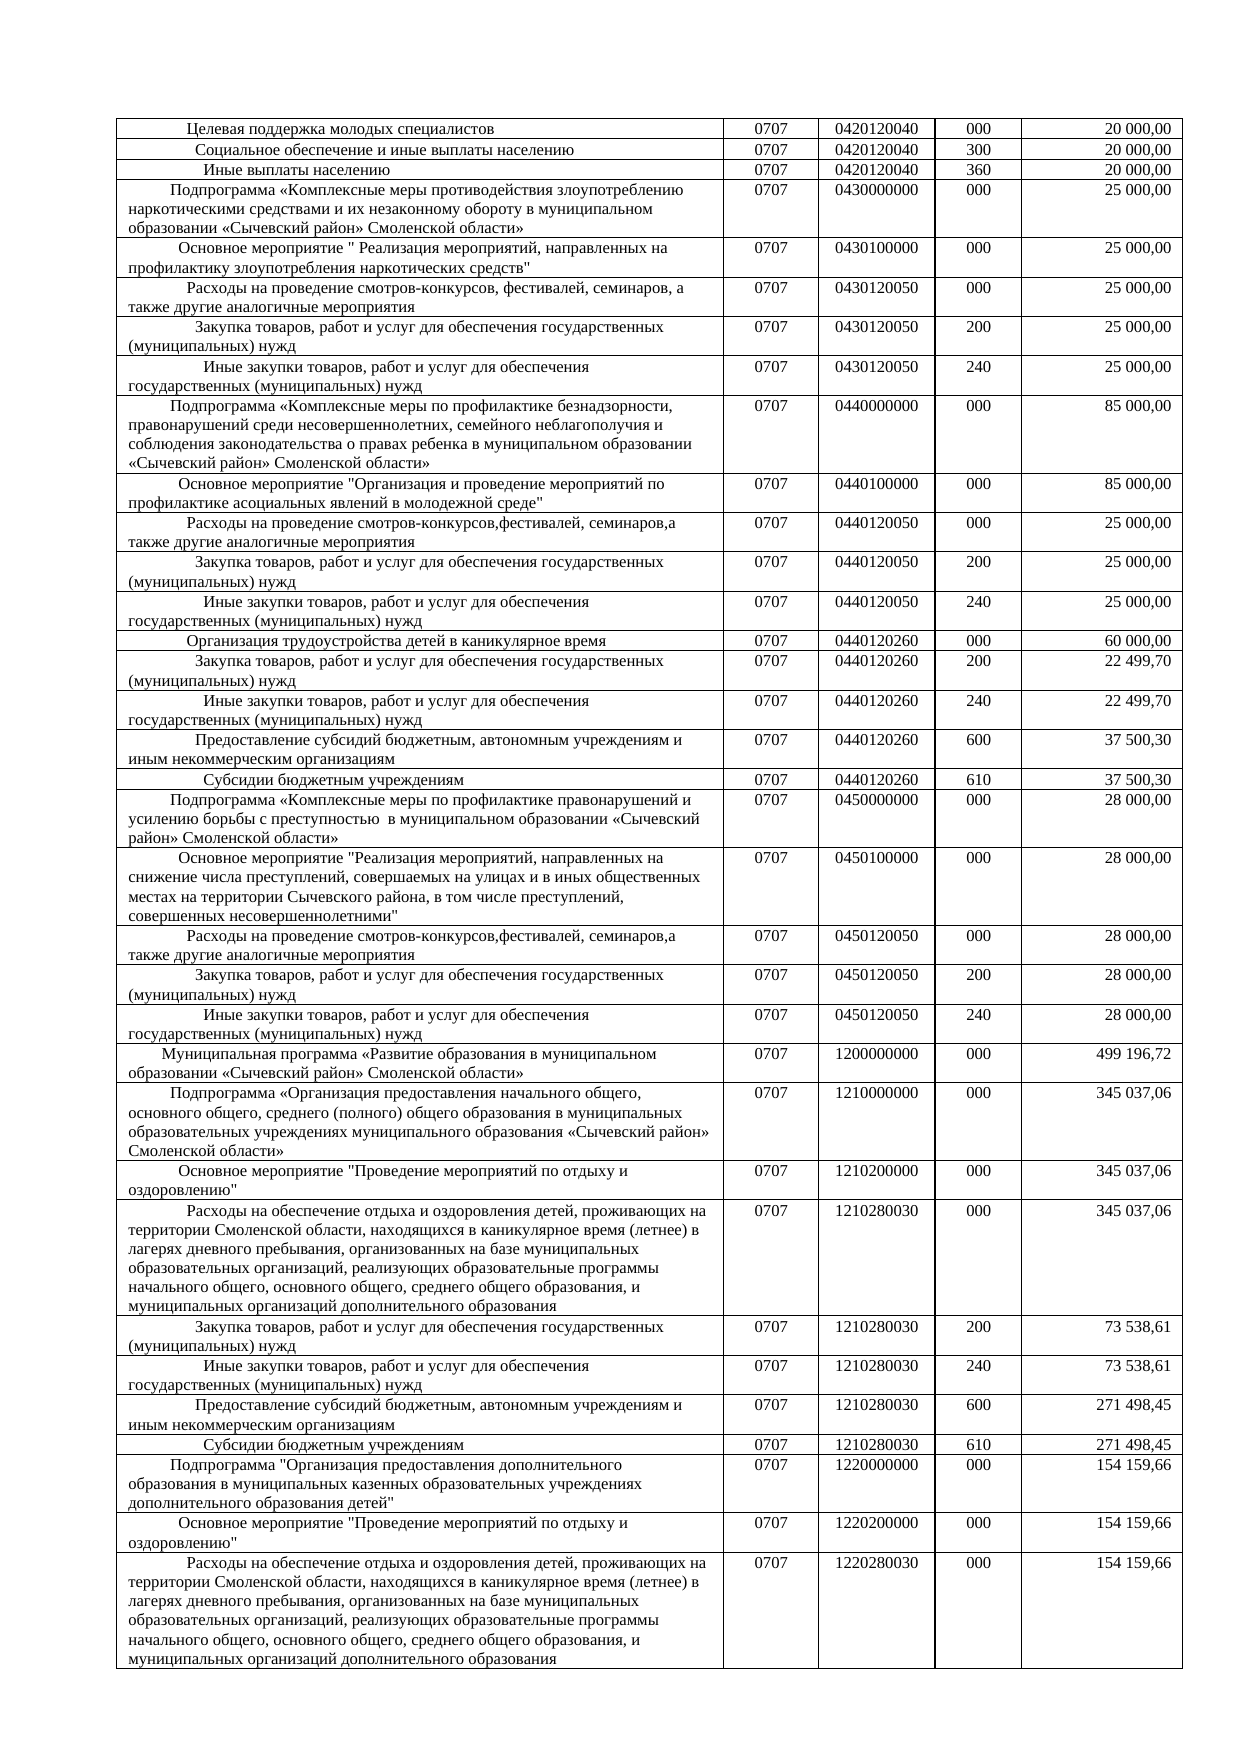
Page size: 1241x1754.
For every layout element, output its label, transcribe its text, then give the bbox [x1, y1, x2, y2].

table_cell 345 037,06 [1022, 1083, 1182, 1160]
table_cell 000 [936, 926, 1021, 964]
table_cell 0440120260 [819, 691, 934, 729]
table_cell 0707 [724, 1316, 818, 1355]
table_cell 240 [936, 1005, 1021, 1043]
table_cell 0707 [724, 592, 818, 630]
table_cell 28 000,00 [1022, 1005, 1182, 1043]
table_cell 0440120050 [819, 592, 934, 630]
table_cell Иные закупки товаров, работ и услуг для обеспечения государственных (муниципальных) нужд [117, 1356, 723, 1394]
table_cell 0707 [724, 238, 818, 277]
table_cell 000 [936, 1513, 1021, 1552]
table_cell Подпрограмма «Комплексные меры по профилактике правонарушений и усилению борьбы с преступностью в муниципальном образовании «Сычевский район» Смоленской области» [117, 790, 723, 847]
table_cell 37 500,30 [1022, 730, 1182, 768]
table_cell 000 [936, 1200, 1021, 1315]
table_cell 000 [936, 848, 1021, 925]
table_cell 0707 [724, 1395, 818, 1433]
table_cell 154 159,66 [1022, 1553, 1182, 1668]
table_cell 60 000,00 [1022, 631, 1182, 650]
table_cell 20 000,00 [1022, 139, 1182, 158]
table_cell 0440100000 [819, 474, 934, 512]
table_cell Расходы на проведение смотров-конкурсов,фестивалей, семинаров,а также другие аналогичные мероприятия [117, 926, 723, 964]
table_cell 000 [936, 238, 1021, 277]
table_cell 1220280030 [819, 1553, 934, 1668]
table_cell 000 [936, 119, 1021, 138]
table_cell 0707 [724, 848, 818, 925]
table_cell 271 498,45 [1022, 1435, 1182, 1454]
table_cell Основное мероприятие "Проведение мероприятий по отдыху и оздоровлению" [117, 1161, 723, 1199]
table_cell 000 [936, 1553, 1021, 1668]
table_cell 0707 [724, 396, 818, 472]
table_cell Подпрограмма "Организация предоставления дополнительного образования в муниципальных казенных образовательных учреждениях дополнительного образования детей" [117, 1455, 723, 1512]
table_cell 000 [936, 1455, 1021, 1512]
table_cell 1210280030 [819, 1316, 934, 1355]
table_cell 0707 [724, 631, 818, 650]
table_cell 28 000,00 [1022, 926, 1182, 964]
table_cell 0420120040 [819, 119, 934, 138]
table_cell 0707 [724, 139, 818, 158]
table_cell 0450100000 [819, 848, 934, 925]
table_cell 1200000000 [819, 1044, 934, 1082]
table_cell 22 499,70 [1022, 651, 1182, 689]
table_cell 000 [936, 790, 1021, 847]
table_cell 0707 [724, 1553, 818, 1668]
table_cell Иные закупки товаров, работ и услуг для обеспечения государственных (муниципальных) нужд [117, 356, 723, 395]
table_cell 28 000,00 [1022, 965, 1182, 1003]
table_cell 1210280030 [819, 1395, 934, 1433]
table_cell 271 498,45 [1022, 1395, 1182, 1433]
table_cell 0430100000 [819, 238, 934, 277]
table_cell 1210200000 [819, 1161, 934, 1199]
table_cell 0707 [724, 119, 818, 138]
table_cell 154 159,66 [1022, 1513, 1182, 1552]
table_cell 200 [936, 651, 1021, 689]
table_cell 25 000,00 [1022, 513, 1182, 551]
table_cell 0430120050 [819, 356, 934, 395]
table_cell 0707 [724, 180, 818, 237]
table_cell 0707 [724, 769, 818, 788]
table_cell 0707 [724, 317, 818, 355]
table_cell 0707 [724, 1356, 818, 1394]
table_cell Основное мероприятие "Реализация мероприятий, направленных на снижение числа преступлений, совершаемых на улицах и в иных общественных местах на территории Сычевского района, в том числе преступлений, совершенных несовершеннолетними" [117, 848, 723, 925]
table_cell 25 000,00 [1022, 317, 1182, 355]
table_cell 0707 [724, 926, 818, 964]
table_cell Основное мероприятие " Реализация мероприятий, направленных на профилактику злоупотребления наркотических средств" [117, 238, 723, 277]
table_cell Основное мероприятие "Проведение мероприятий по отдыху и оздоровлению" [117, 1513, 723, 1552]
table_cell Муниципальная программа «Развитие образования в муниципальном образовании «Сычевский район» Смоленской области» [117, 1044, 723, 1082]
table_cell 25 000,00 [1022, 278, 1182, 316]
table_cell Подпрограмма «Комплексные меры по профилактике безнадзорности, правонарушений среди несовершеннолетних, семейного неблагополучия и соблюдения законодательства о правах ребенка в муниципальном образовании «Сычевский район» Смоленской области» [117, 396, 723, 472]
table_cell 25 000,00 [1022, 180, 1182, 237]
table_cell 20 000,00 [1022, 119, 1182, 138]
table_cell Субсидии бюджетным учреждениям [117, 769, 723, 788]
table_cell 0707 [724, 474, 818, 512]
table_cell Субсидии бюджетным учреждениям [117, 1435, 723, 1454]
table_cell 0707 [724, 965, 818, 1003]
table_cell Организация трудоустройства детей в каникулярное время [117, 631, 723, 650]
table_cell 25 000,00 [1022, 356, 1182, 395]
table_cell 610 [936, 769, 1021, 788]
table_cell Расходы на проведение смотров-конкурсов, фестивалей, семинаров, а также другие аналогичные мероприятия [117, 278, 723, 316]
table_cell 0707 [724, 1161, 818, 1199]
table_cell 200 [936, 552, 1021, 591]
table_cell 0707 [724, 691, 818, 729]
table_cell Социальное обеспечение и иные выплаты населению [117, 139, 723, 158]
table_cell 0430120050 [819, 317, 934, 355]
table_cell Расходы на обеспечение отдыха и оздоровления детей, проживающих на территории Смоленской области, находящихся в каникулярное время (летнее) в лагерях дневного пребывания, организованных на базе муниципальных образовательных организаций, реализующих образовательные программы начального общего, основного общего, среднего общего образования, и муниципальных организаций дополнительного образования [117, 1553, 723, 1668]
table_cell Подпрограмма «Комплексные меры противодействия злоупотреблению наркотическими средствами и их незаконному обороту в муниципальном образовании «Сычевский район» Смоленской области» [117, 180, 723, 237]
table_cell 0440120260 [819, 651, 934, 689]
table_cell Закупка товаров, работ и услуг для обеспечения государственных (муниципальных) нужд [117, 552, 723, 591]
table_cell 300 [936, 139, 1021, 158]
table_cell 0707 [724, 160, 818, 179]
table_cell 154 159,66 [1022, 1455, 1182, 1512]
table_cell Расходы на обеспечение отдыха и оздоровления детей, проживающих на территории Смоленской области, находящихся в каникулярное время (летнее) в лагерях дневного пребывания, организованных на базе муниципальных образовательных организаций, реализующих образовательные программы начального общего, основного общего, среднего общего образования, и муниципальных организаций дополнительного образования [117, 1200, 723, 1315]
table_cell 0440000000 [819, 396, 934, 472]
table_cell Иные закупки товаров, работ и услуг для обеспечения государственных (муниципальных) нужд [117, 592, 723, 630]
table_cell 0420120040 [819, 160, 934, 179]
table_cell 240 [936, 691, 1021, 729]
table_cell 0707 [724, 651, 818, 689]
table_cell Предоставление субсидий бюджетным, автономным учреждениям и иным некоммерческим организациям [117, 1395, 723, 1433]
table_cell Закупка товаров, работ и услуг для обеспечения государственных (муниципальных) нужд [117, 965, 723, 1003]
table_cell 000 [936, 513, 1021, 551]
table_cell 73 538,61 [1022, 1316, 1182, 1355]
table_cell 28 000,00 [1022, 790, 1182, 847]
table_cell 20 000,00 [1022, 160, 1182, 179]
table_cell 0430120050 [819, 278, 934, 316]
table_cell 0707 [724, 1513, 818, 1552]
table_cell 0450000000 [819, 790, 934, 847]
table_cell 1220200000 [819, 1513, 934, 1552]
table_cell 0707 [724, 1435, 818, 1454]
table_cell 0707 [724, 1455, 818, 1512]
table_cell 345 037,06 [1022, 1200, 1182, 1315]
table_cell 0450120050 [819, 965, 934, 1003]
table_cell 0440120260 [819, 631, 934, 650]
table_cell 600 [936, 730, 1021, 768]
table_cell 0440120050 [819, 552, 934, 591]
table_cell 0707 [724, 1005, 818, 1043]
table_cell Целевая поддержка молодых специалистов [117, 119, 723, 138]
table_cell Основное мероприятие "Организация и проведение мероприятий по профилактике асоциальных явлений в молодежной среде" [117, 474, 723, 512]
table_cell 200 [936, 317, 1021, 355]
table_cell 0707 [724, 790, 818, 847]
table_cell 600 [936, 1395, 1021, 1433]
table_cell 28 000,00 [1022, 848, 1182, 925]
table_cell Предоставление субсидий бюджетным, автономным учреждениям и иным некоммерческим организациям [117, 730, 723, 768]
table_cell 0707 [724, 552, 818, 591]
table_cell Иные закупки товаров, работ и услуг для обеспечения государственных (муниципальных) нужд [117, 1005, 723, 1043]
table_cell 610 [936, 1435, 1021, 1454]
table_cell 000 [936, 1044, 1021, 1082]
table_cell 000 [936, 396, 1021, 472]
table_cell 85 000,00 [1022, 396, 1182, 472]
table_cell 73 538,61 [1022, 1356, 1182, 1394]
table_cell Закупка товаров, работ и услуг для обеспечения государственных (муниципальных) нужд [117, 651, 723, 689]
table_cell Иные закупки товаров, работ и услуг для обеспечения государственных (муниципальных) нужд [117, 691, 723, 729]
table_cell 0707 [724, 1044, 818, 1082]
table_cell 1210280030 [819, 1435, 934, 1454]
table_cell 000 [936, 278, 1021, 316]
table_cell Закупка товаров, работ и услуг для обеспечения государственных (муниципальных) нужд [117, 1316, 723, 1355]
table_cell 0430000000 [819, 180, 934, 237]
table_cell 360 [936, 160, 1021, 179]
table_cell 200 [936, 965, 1021, 1003]
table_cell 000 [936, 631, 1021, 650]
table_cell 499 196,72 [1022, 1044, 1182, 1082]
table_cell 000 [936, 474, 1021, 512]
table_cell 0707 [724, 1200, 818, 1315]
table_cell Закупка товаров, работ и услуг для обеспечения государственных (муниципальных) нужд [117, 317, 723, 355]
table_cell 0420120040 [819, 139, 934, 158]
table_cell 85 000,00 [1022, 474, 1182, 512]
table_cell 0707 [724, 1083, 818, 1160]
table_cell Подпрограмма «Организация предоставления начального общего, основного общего, среднего (полного) общего образования в муниципальных образовательных учреждениях муниципального образования «Сычевский район» Смоленской области» [117, 1083, 723, 1160]
table_cell 240 [936, 356, 1021, 395]
table_cell 25 000,00 [1022, 592, 1182, 630]
table_cell 0450120050 [819, 1005, 934, 1043]
table_cell 37 500,30 [1022, 769, 1182, 788]
table_cell 0440120260 [819, 769, 934, 788]
table_cell 0707 [724, 278, 818, 316]
table_cell 240 [936, 1356, 1021, 1394]
table_cell 0450120050 [819, 926, 934, 964]
table_cell 25 000,00 [1022, 552, 1182, 591]
table_cell 0440120050 [819, 513, 934, 551]
table_cell 200 [936, 1316, 1021, 1355]
table_cell 1220000000 [819, 1455, 934, 1512]
table_cell 1210000000 [819, 1083, 934, 1160]
table_cell 1210280030 [819, 1200, 934, 1315]
table_cell 1210280030 [819, 1356, 934, 1394]
table_cell 22 499,70 [1022, 691, 1182, 729]
table_cell 25 000,00 [1022, 238, 1182, 277]
table_cell 000 [936, 1161, 1021, 1199]
table_cell Расходы на проведение смотров-конкурсов,фестивалей, семинаров,а также другие аналогичные мероприятия [117, 513, 723, 551]
table_cell 0707 [724, 356, 818, 395]
table_cell 000 [936, 180, 1021, 237]
table_cell 0440120260 [819, 730, 934, 768]
table_cell Иные выплаты населению [117, 160, 723, 179]
table_cell 000 [936, 1083, 1021, 1160]
table_cell 240 [936, 592, 1021, 630]
table_cell 0707 [724, 730, 818, 768]
table_cell 345 037,06 [1022, 1161, 1182, 1199]
table_cell 0707 [724, 513, 818, 551]
